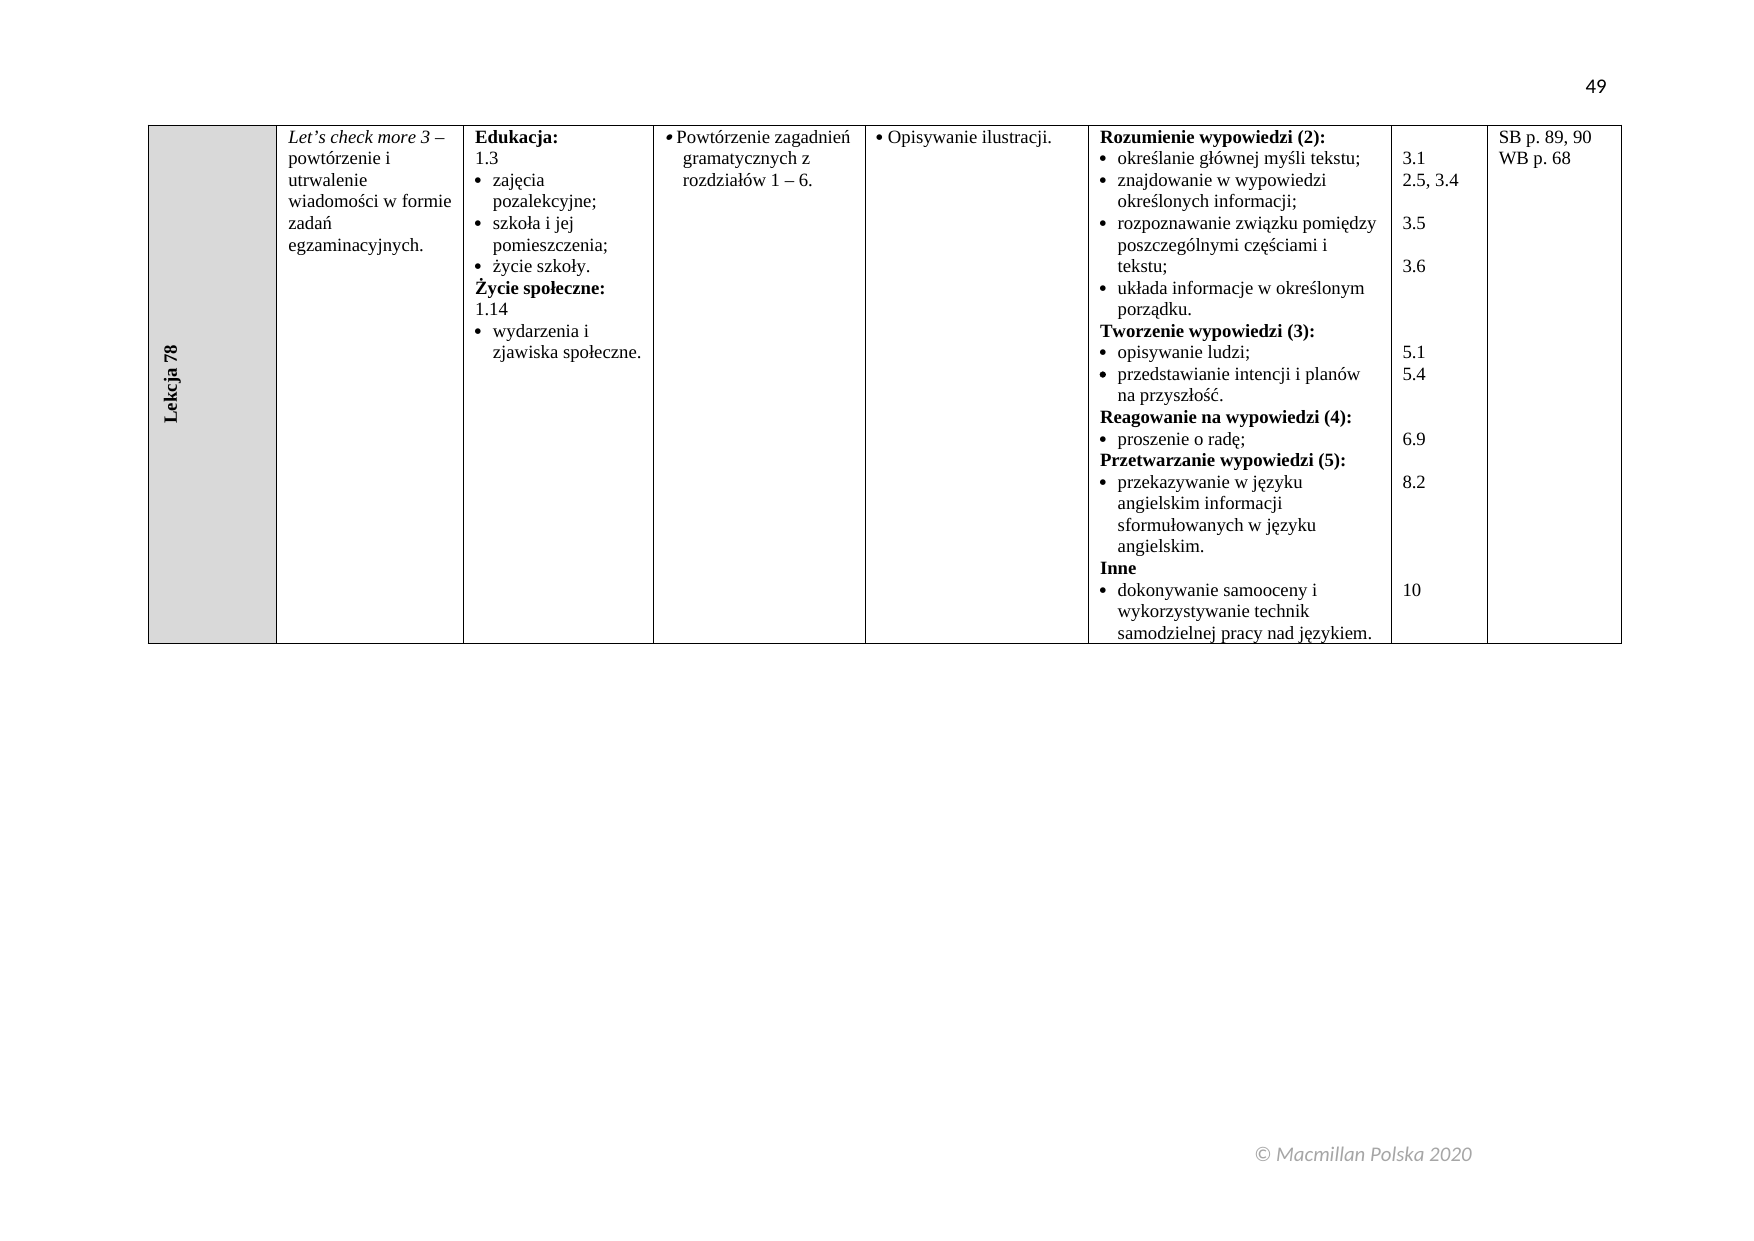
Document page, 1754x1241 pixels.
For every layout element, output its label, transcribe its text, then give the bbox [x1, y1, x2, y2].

table_cell Rozumienie wypowiedzi (2): określanie głównej myśli tekstu; znajdowanie w wypowiedzi określonych informacji; rozpoznawanie związku pomiędzy poszczególnymi częściami i tekstu; układa informacje w określonym porządku. Tworzenie wypowiedzi (3): opisywanie ludzi; przedstawianie intencji i planów na przyszłość. Reagowanie na wypowiedzi (4): proszenie o radę; Przetwarzanie wypowiedzi (5): przekazywanie w języku angielskim informacji sformułowanych w języku angielskim. Inne dokonywanie samooceny i wykorzystywanie technik samodzielnej pracy nad językiem. [1089, 126, 1391, 643]
table_cell Powtórzenie zagadnień gramatycznych z rozdziałów 1 – 6. [654, 126, 865, 643]
table_cell SB p. 89, 90 WB p. 68 [1488, 126, 1621, 643]
table_cell Lekcja 78 [149, 126, 276, 643]
table_cell Edukacja: 1.3 zajęcia pozalekcyjne; szkoła i jej pomieszczenia; życie szkoły. Życie społeczne: 1.14 wydarzenia i zjawiska społeczne. [464, 126, 653, 643]
table_cell Let’s check more 3 – powtórzenie i utrwalenie wiadomości w formie zadań egzaminacyjnych. [277, 126, 463, 643]
table_cell Opisywanie ilustracji. [866, 126, 1088, 643]
table_cell 3.1 2.5, 3.4 3.5 3.6 5.1 5.4 6.9 8.2 10 [1392, 126, 1487, 643]
